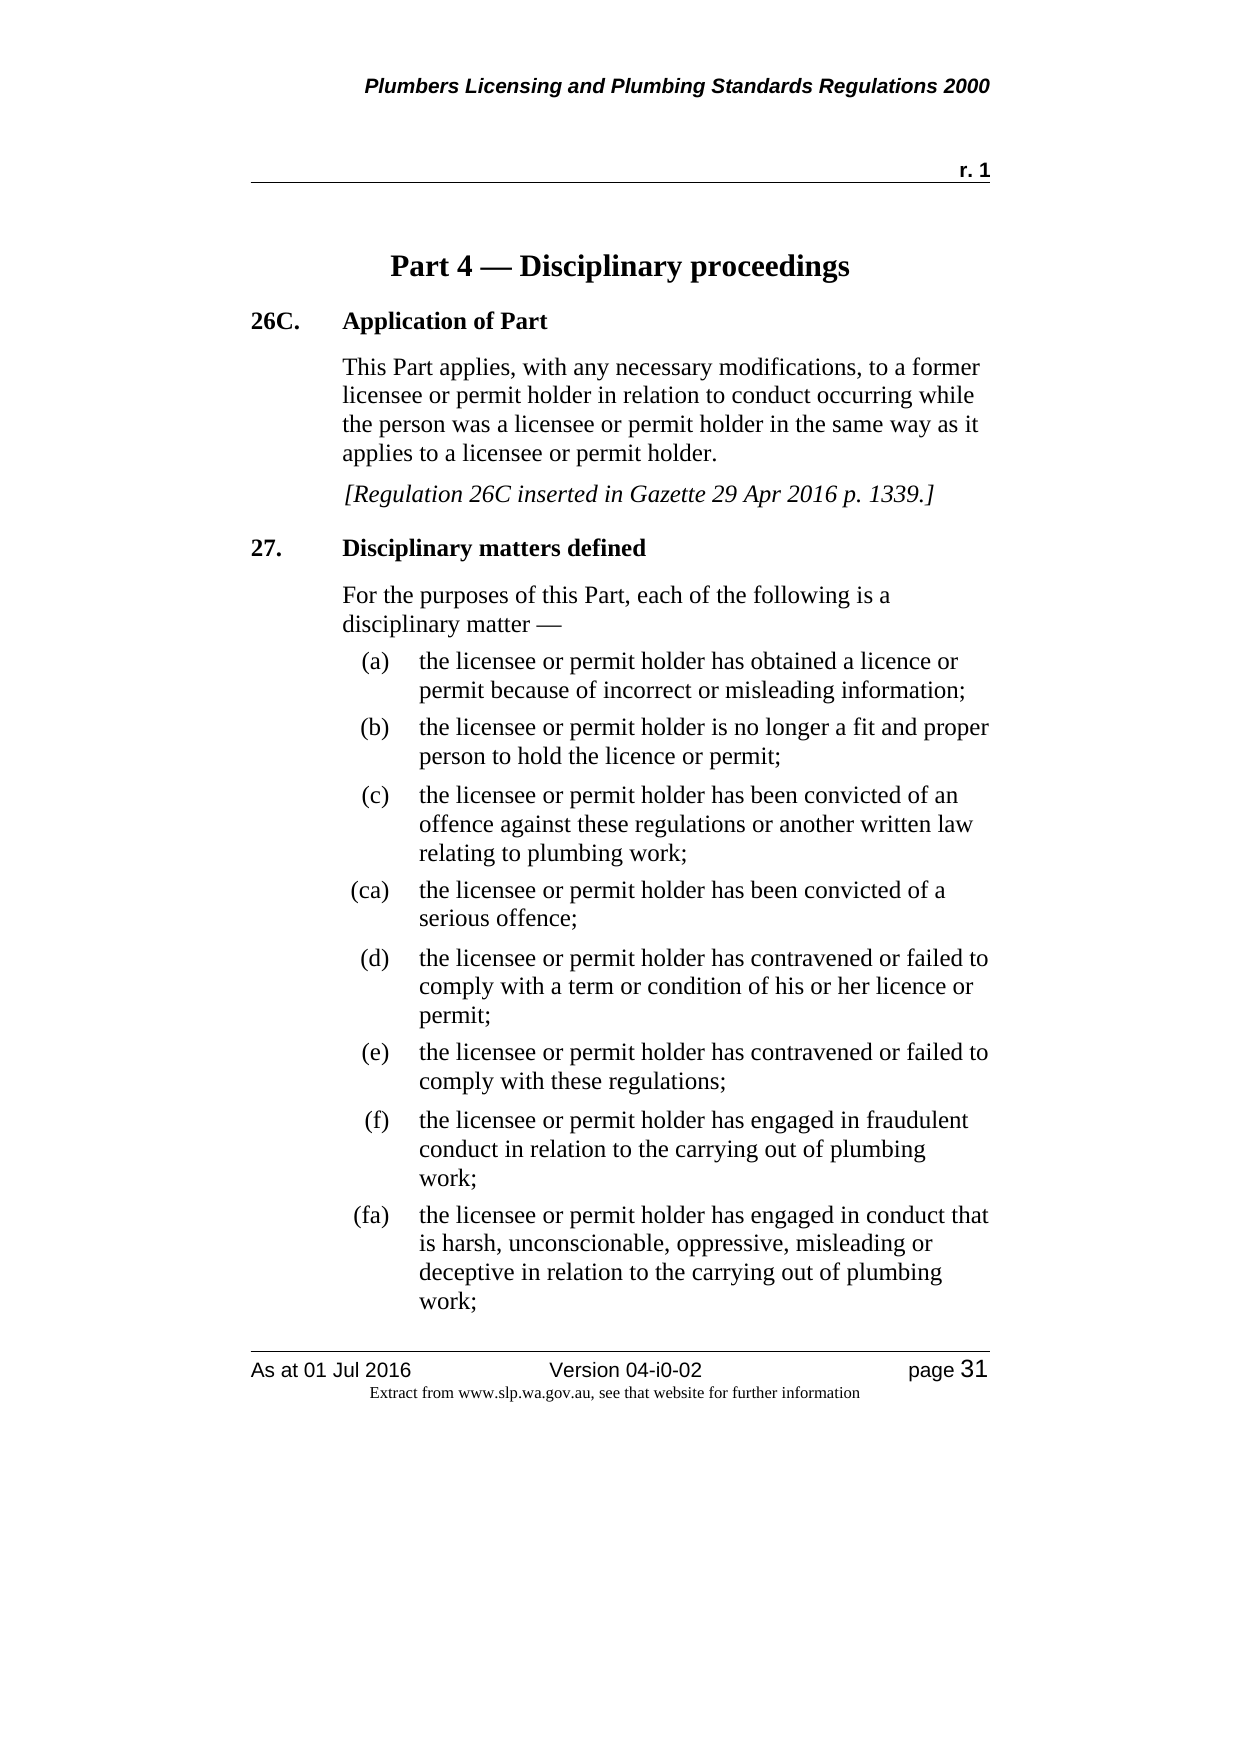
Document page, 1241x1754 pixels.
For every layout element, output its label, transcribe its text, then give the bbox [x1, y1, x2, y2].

text (a) the licensee or permit holder has obtained a licence or permit because of incorrect or misleading information; [251, 646, 990, 704]
text (c) the licensee or permit holder has been convicted of an offence against these regulations or another written law relating to plumbing work; [251, 780, 990, 866]
text For the purposes of this Part, each of the following is a disciplinary matter — [251, 581, 990, 638]
subtitle 26C. Application of Part [251, 306, 990, 335]
subtitle 27. Disciplinary matters defined [251, 533, 990, 562]
text (fa) the licensee or permit holder has engaged in conduct that is harsh, unconscionable, oppressive, misleading or deceptive in relation to the carrying out of plumbing work; [251, 1200, 990, 1315]
text (ca) the licensee or permit holder has been convicted of a serious offence; [251, 875, 990, 932]
subtitle Part 4 — Disciplinary proceedings [251, 247, 990, 283]
text (b) the licensee or permit holder is no longer a fit and proper person to hold the licence or permit; [251, 712, 990, 770]
text [Regulation 26C inserted in Gazette 29 Apr 2016 p. 1339.] [251, 479, 990, 508]
text (f) the licensee or permit holder has engaged in fraudulent conduct in relation to the carrying out of plumbing work; [251, 1105, 990, 1191]
text (d) the licensee or permit holder has contravened or failed to comply with a term or condition of his or her licence or permit; [251, 943, 990, 1029]
text (e) the licensee or permit holder has contravened or failed to comply with these regulations; [251, 1037, 990, 1095]
text This Part applies, with any necessary modifications, to a former licensee or permit holder in relation to conduct occurring while the person was a licensee or permit holder in the same way as it applies to a licensee or permit holder. [251, 352, 990, 467]
